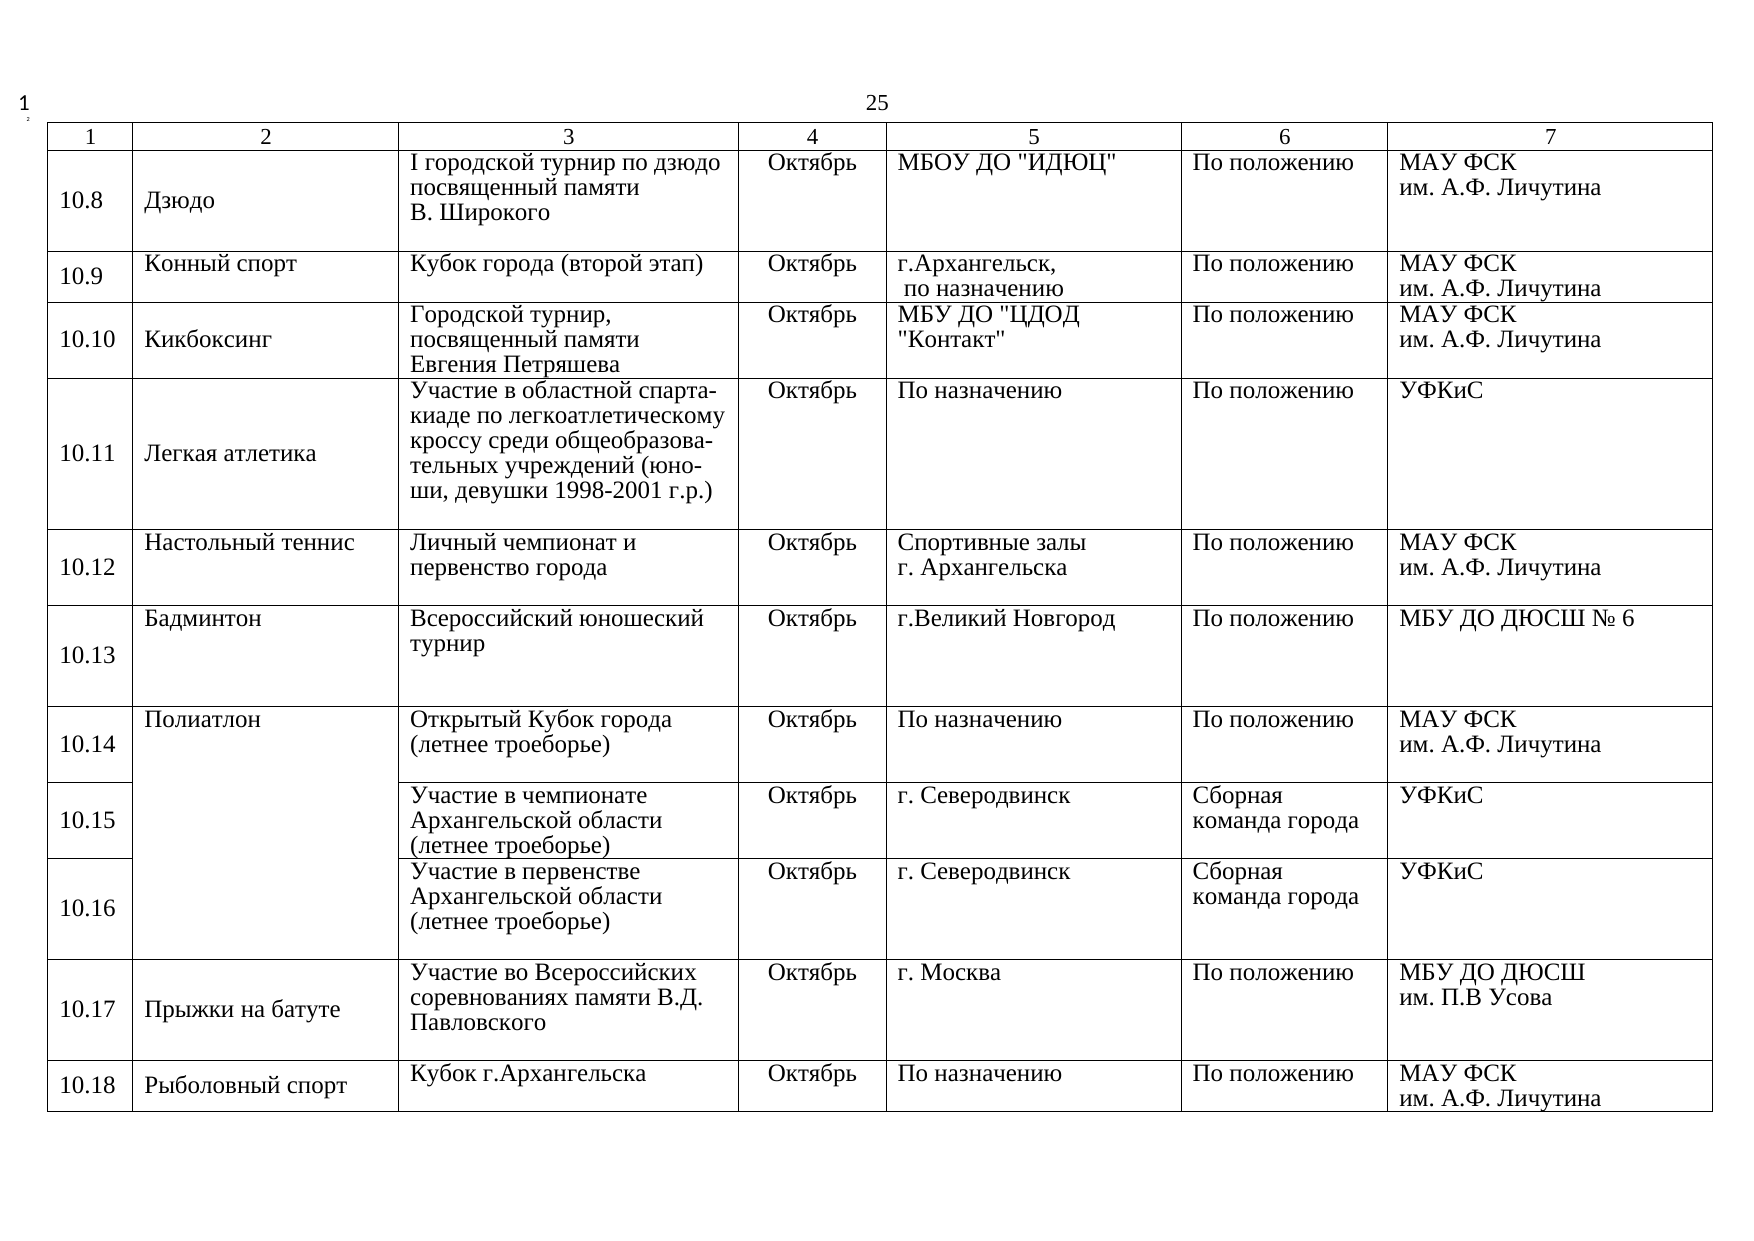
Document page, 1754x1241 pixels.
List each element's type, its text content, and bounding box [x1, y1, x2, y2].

table_header 2 [133, 123, 398, 150]
table_cell Октябрь [739, 252, 886, 302]
table_cell 10.17 [48, 960, 132, 1060]
table_cell Октябрь [739, 303, 886, 378]
table_cell Участие во Всероссийских соревнованиях памяти В.Д. Павловского [399, 960, 738, 1060]
table_cell Рыболовный спорт [133, 1061, 398, 1111]
table_cell По положению [1182, 151, 1387, 251]
table_cell МАУ ФСК им. А.Ф. Личутина [1388, 252, 1712, 302]
table_cell 10.9 [48, 252, 132, 302]
table_cell Октябрь [739, 783, 886, 858]
table_cell МАУ ФСК им. А.Ф. Личутина [1388, 303, 1712, 378]
table_cell МБОУ ДО "ИДЮЦ" [887, 151, 1181, 251]
table_cell По положению [1182, 303, 1387, 378]
table_cell Спортивные залы г. Архангельска [887, 530, 1181, 605]
table_cell Полиатлон [133, 707, 398, 959]
table_cell Личный чемпионат и первенство города [399, 530, 738, 605]
table_cell 10.14 [48, 707, 132, 782]
table_cell 10.8 [48, 151, 132, 251]
table_cell По положению [1182, 1061, 1387, 1111]
table_cell По положению [1182, 530, 1387, 605]
table_cell МАУ ФСК им. А.Ф. Личутина [1388, 707, 1712, 782]
table_cell Октябрь [739, 530, 886, 605]
table_cell Октябрь [739, 606, 886, 706]
table_cell УФКиС [1388, 783, 1712, 858]
table_cell Открытый Кубок города (летнее троеборье) [399, 707, 738, 782]
table_cell 10.11 [48, 379, 132, 529]
table_header 6 [1182, 123, 1387, 150]
table_cell По положению [1182, 379, 1387, 529]
table_cell Октябрь [739, 859, 886, 959]
table_cell По положению [1182, 252, 1387, 302]
table_cell Октябрь [739, 151, 886, 251]
table_cell Октябрь [739, 707, 886, 782]
text 25 [59, 89, 1695, 115]
table_cell МБУ ДО ДЮСШ им. П.В Усова [1388, 960, 1712, 1060]
table_cell Бадминтон [133, 606, 398, 706]
table_header 7 [1388, 123, 1712, 150]
table_cell МБУ ДО "ЦДОД "Контакт" [887, 303, 1181, 378]
table_cell Конный спорт [133, 252, 398, 302]
table_cell МАУ ФСК им. А.Ф. Личутина [1388, 151, 1712, 251]
table_cell По положению [1182, 707, 1387, 782]
table_cell 10.18 [48, 1061, 132, 1111]
table_header 3 [399, 123, 738, 150]
table_cell 10.16 [48, 859, 132, 959]
table_cell г.Великий Новгород [887, 606, 1181, 706]
table_cell г.Архангельск, по назначению [887, 252, 1181, 302]
table_cell Сборная команда города [1182, 783, 1387, 858]
table_cell г. Северодвинск [887, 783, 1181, 858]
table_header 4 [739, 123, 886, 150]
table_cell Октябрь [739, 379, 886, 529]
table_cell По положению [1182, 960, 1387, 1060]
table_cell Дзюдо [133, 151, 398, 251]
table_cell Участие в областной спарта-киаде по легкоатлетическому кроссу среди общеобразова-тельных учреждений (юно- ши, девушки 1998-2001 г.р.) [399, 379, 738, 529]
table_cell Участие в чемпионате Архангельской области (летнее троеборье) [399, 783, 738, 858]
table_cell По назначению [887, 379, 1181, 529]
table_cell Октябрь [739, 1061, 886, 1111]
table_cell 10.12 [48, 530, 132, 605]
table_cell I городской турнир по дзюдо посвященный памяти В. Широкого [399, 151, 738, 251]
table_cell Всероссийский юношеский турнир [399, 606, 738, 706]
table_cell Настольный теннис [133, 530, 398, 605]
table_cell Легкая атлетика [133, 379, 398, 529]
table_cell По назначению [887, 707, 1181, 782]
table_header 1 [48, 123, 132, 150]
table_cell МАУ ФСК им. А.Ф. Личутина [1388, 530, 1712, 605]
table_cell Городской турнир, посвященный памяти Евгения Петряшева [399, 303, 738, 378]
table_cell УФКиС [1388, 859, 1712, 959]
table_cell Октябрь [739, 960, 886, 1060]
table_cell УФКиС [1388, 379, 1712, 529]
table_cell Прыжки на батуте [133, 960, 398, 1060]
table_cell 10.13 [48, 606, 132, 706]
table_header 5 [887, 123, 1181, 150]
table_cell г. Москва [887, 960, 1181, 1060]
table_cell Участие в первенстве Архангельской области (летнее троеборье) [399, 859, 738, 959]
table_cell МБУ ДО ДЮСШ № 6 [1388, 606, 1712, 706]
table_cell 10.15 [48, 783, 132, 858]
table_cell Кубок города (второй этап) [399, 252, 738, 302]
table_cell г. Северодвинск [887, 859, 1181, 959]
table_cell Сборная команда города [1182, 859, 1387, 959]
table_cell Кубок г.Архангельска [399, 1061, 738, 1111]
table_cell 10.10 [48, 303, 132, 378]
table_cell Кикбоксинг [133, 303, 398, 378]
table_cell По назначению [887, 1061, 1181, 1111]
table_cell МАУ ФСК им. А.Ф. Личутина [1388, 1061, 1712, 1111]
table_cell По положению [1182, 606, 1387, 706]
